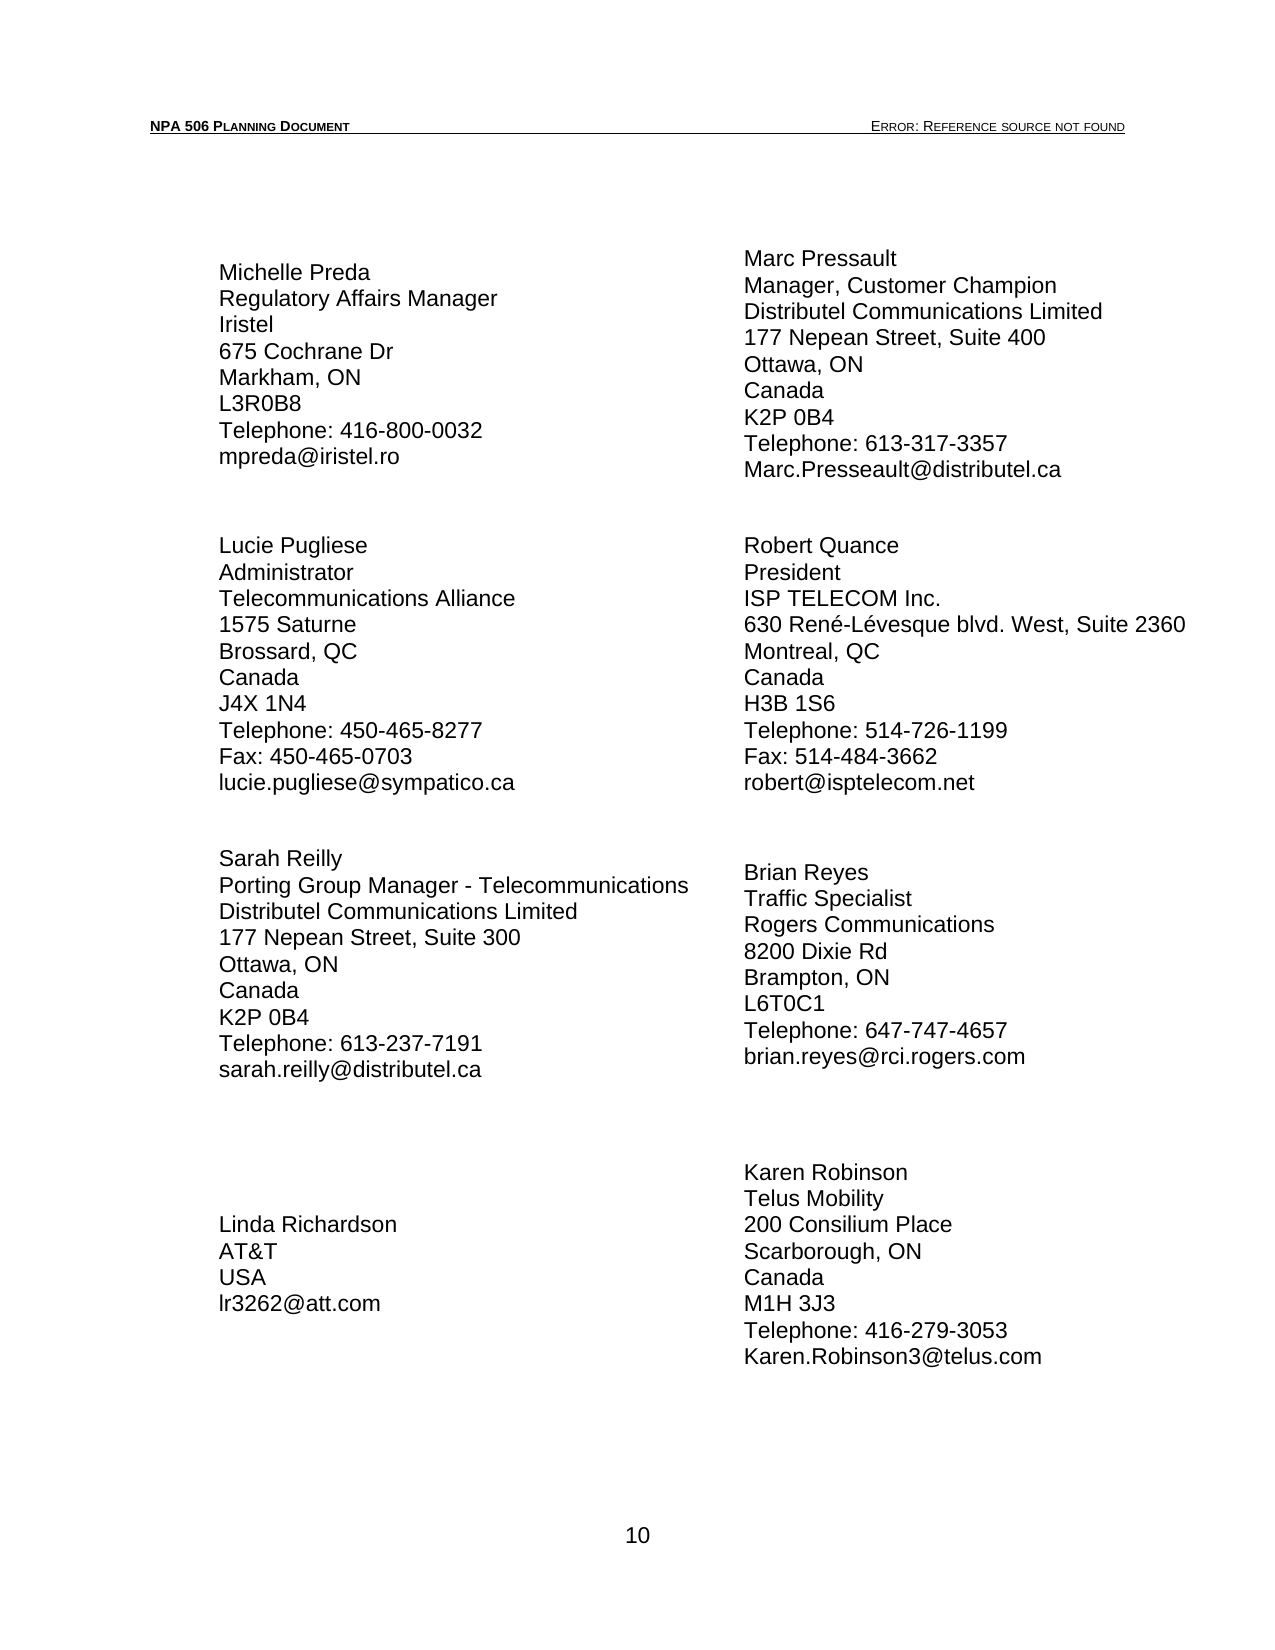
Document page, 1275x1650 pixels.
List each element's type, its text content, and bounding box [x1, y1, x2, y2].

table_cell Sarah Reilly Porting Group Manager - Telecommunications Distributel Communications Limited 177 Nepean Street, Suite 300 Ottawa, ON Canada K2P 0B4 Telephone: 613-237-7191 sarah.reilly@distributel.ca [217, 814, 742, 1114]
table_cell Linda Richardson AT&T USA lr3262@att.com [217, 1114, 742, 1414]
table_cell Karen Robinson Telus Mobility 200 Consilium Place Scarborough, ON Canada M1H 3J3 Telephone: 416-279-3053 Karen.Robinson3@telus.com [742, 1114, 1267, 1414]
table_cell Lucie Pugliese Administrator Telecommunications Alliance 1575 Saturne Brossard, QC Canada J4X 1N4 Telephone: 450-465-8277 Fax: 450-465-0703 lucie.pugliese@sympatico.ca [217, 514, 742, 814]
table_cell Marc Pressault Manager, Customer Champion Distributel Communications Limited 177 Nepean Street, Suite 400 Ottawa, ON Canada K2P 0B4 Telephone: 613-317-3357 Marc.Presseault@distributel.ca [742, 214, 1267, 514]
table_cell Robert Quance President ISP TELECOM Inc. 630 René-Lévesque blvd. West, Suite 2360 Montreal, QC Canada H3B 1S6 Telephone: 514-726-1199 Fax: 514-484-3662 robert@isptelecom.net [742, 514, 1267, 814]
table_cell Brian Reyes Traffic Specialist Rogers Communications 8200 Dixie Rd Brampton, ON L6T0C1 Telephone: 647-747-4657 brian.reyes@rci.rogers.com [742, 814, 1267, 1114]
table_cell Michelle Preda Regulatory Affairs Manager Iristel 675 Cochrane Dr Markham, ON L3R0B8 Telephone: 416-800-0032 mpreda@iristel.ro [217, 214, 742, 514]
